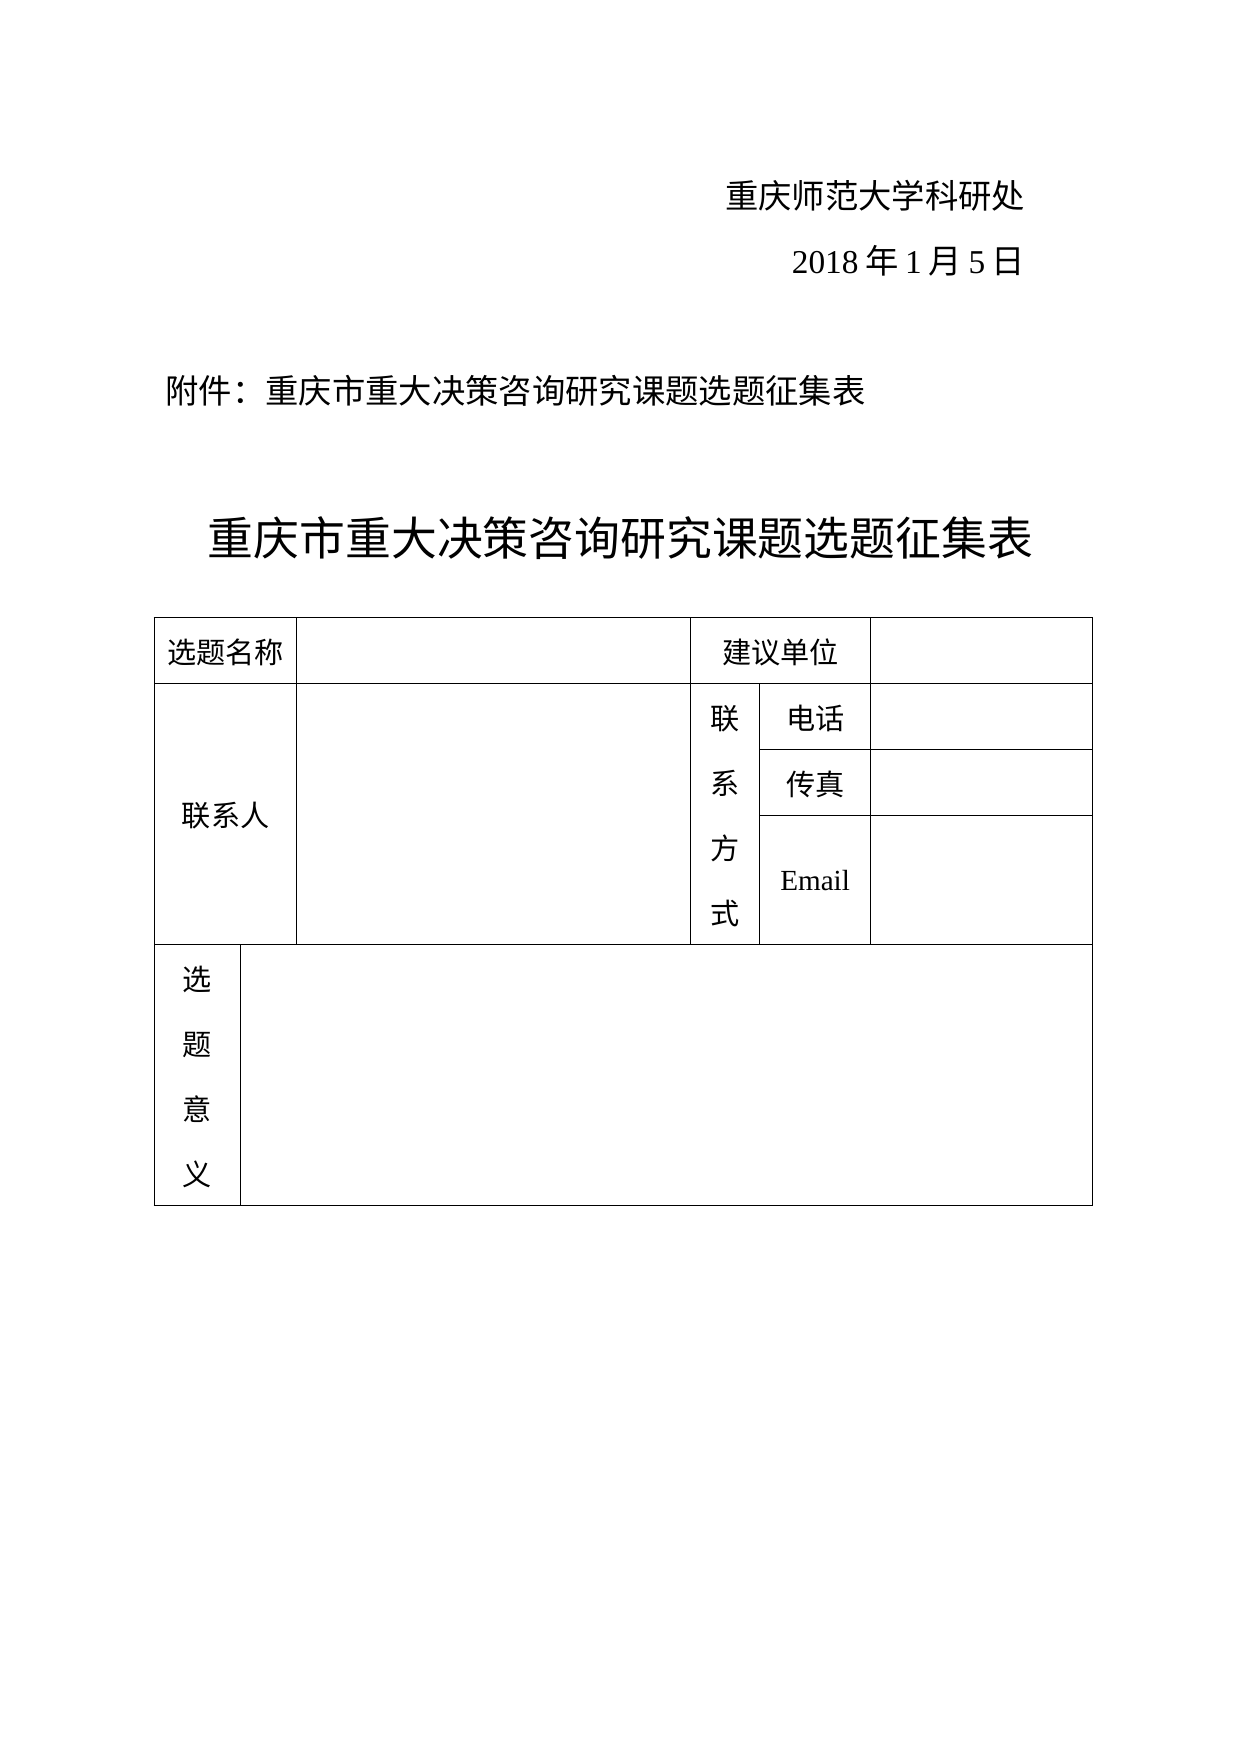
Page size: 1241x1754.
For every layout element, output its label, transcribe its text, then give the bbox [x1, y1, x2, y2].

table_cell [871, 684, 1092, 749]
table_cell 选 题 意 义 [155, 945, 240, 1205]
table_cell [241, 945, 1092, 1205]
table_cell [871, 750, 1092, 815]
table_header 选题名称 [155, 618, 296, 683]
table_cell Email [760, 816, 870, 944]
table_cell 联系方式 [691, 684, 759, 944]
table_cell [871, 816, 1092, 944]
table_header [871, 618, 1092, 683]
text 重庆市重大决策咨询研究课题选题征集表 [165, 487, 1075, 584]
text 重庆师范大学科研处 [165, 162, 1025, 227]
text 附件：重庆市重大决策咨询研究课题选题征集表 [165, 357, 1075, 422]
text 2018年1月5日 [165, 227, 1025, 292]
table_cell [297, 684, 690, 944]
table_cell 联系人 [155, 684, 296, 944]
table_header 建议单位 [691, 618, 870, 683]
table_header [297, 618, 690, 683]
table_cell 电话 [760, 684, 870, 749]
table_cell 传真 [760, 750, 870, 815]
